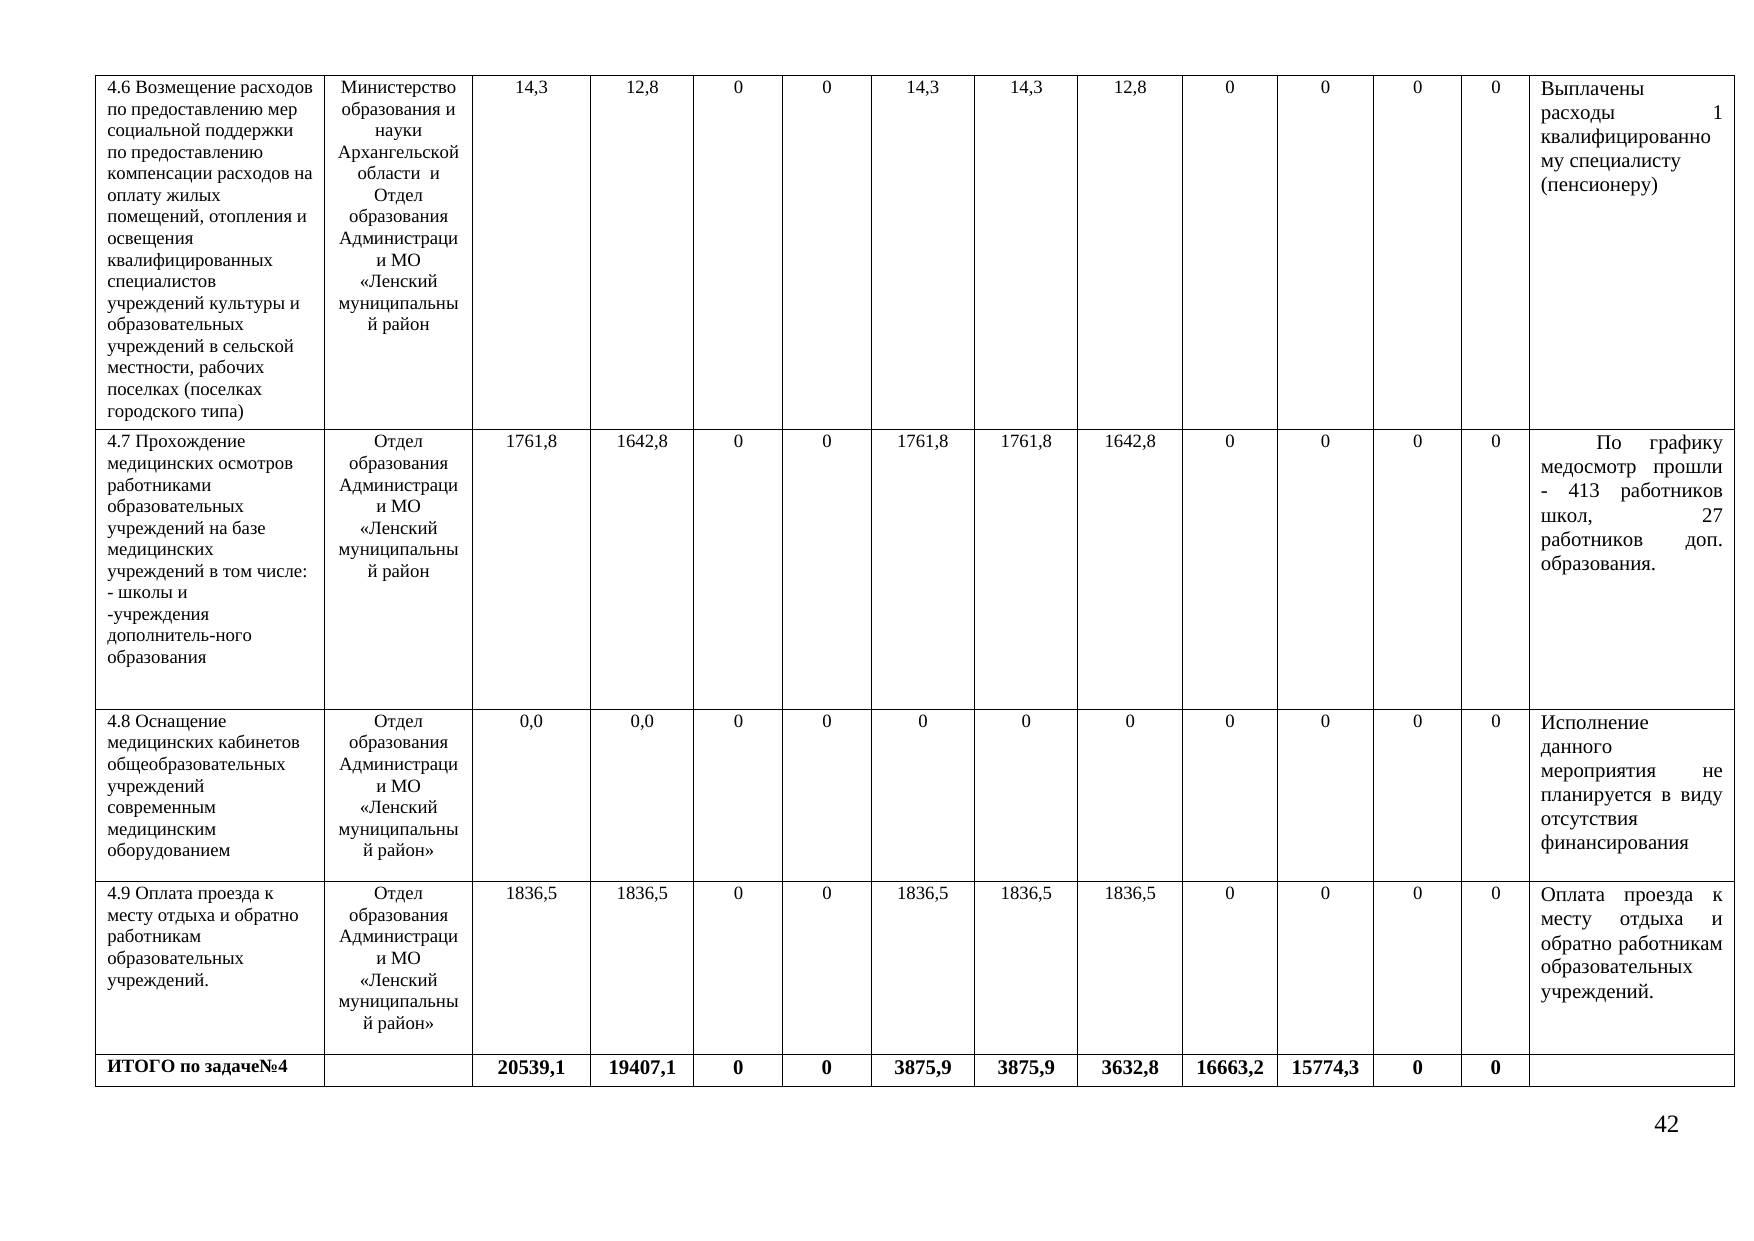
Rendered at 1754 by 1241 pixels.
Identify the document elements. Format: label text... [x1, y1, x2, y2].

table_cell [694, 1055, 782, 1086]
table_cell 0 [1278, 76, 1373, 429]
table_cell По графику медосмотр прошли - 413 работников школ, 27 работников доп. образования. [1530, 430, 1734, 709]
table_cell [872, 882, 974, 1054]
table_cell Выплачены расходы 1 квалифицированному специалисту (пенсионеру) [1530, 76, 1734, 429]
table_cell 12,8 [1078, 76, 1182, 429]
table_cell 0 [975, 710, 1077, 881]
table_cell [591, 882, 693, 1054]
table_cell 1642,8 [1078, 430, 1182, 709]
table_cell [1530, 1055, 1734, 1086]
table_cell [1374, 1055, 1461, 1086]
table_cell 14,3 [872, 76, 974, 429]
table_cell 0 [783, 710, 871, 881]
table_cell 0 [783, 76, 871, 429]
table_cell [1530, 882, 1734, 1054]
table_cell 0 [694, 76, 782, 429]
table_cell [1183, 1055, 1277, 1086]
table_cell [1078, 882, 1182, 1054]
table_cell 0 [1374, 710, 1461, 881]
table_cell 4.9 Оплата проезда к месту отдыха и обратно работникам образовательных учреждений. [96, 882, 324, 1054]
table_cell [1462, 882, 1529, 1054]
table_cell 0 [1278, 430, 1373, 709]
table_cell 0 [872, 710, 974, 881]
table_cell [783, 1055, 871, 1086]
table_cell 0 [1374, 76, 1461, 429]
table_cell 0 [1183, 430, 1277, 709]
table_cell 0 [1462, 76, 1529, 429]
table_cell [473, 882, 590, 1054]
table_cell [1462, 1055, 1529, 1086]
table_cell 12,8 [591, 76, 693, 429]
table_cell 4.7 Прохождение медицинских осмотров работниками образовательных учреждений на базе медицинских учреждений в том числе: - школы и -учреждения дополнитель-ного образования [96, 430, 324, 709]
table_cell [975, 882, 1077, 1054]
table_cell 0,0 [591, 710, 693, 881]
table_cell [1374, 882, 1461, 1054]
table_cell 4.6 Возмещение расходов по предоставлению мер социальной поддержки по предоставлению компенсации расходов на оплату жилых помещений, отопления и освещения квалифицированных специалистов учреждений культуры и образовательных учреждений в сельской местности, рабочих поселках (поселках городского типа) [96, 76, 324, 429]
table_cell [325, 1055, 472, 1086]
table_cell 0 [694, 430, 782, 709]
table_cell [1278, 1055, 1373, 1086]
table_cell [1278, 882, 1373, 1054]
table_cell 0 [1078, 710, 1182, 881]
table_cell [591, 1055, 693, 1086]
table_cell 14,3 [975, 76, 1077, 429]
table_cell Отдел образования Администрации МО «Ленский муниципальный район» [325, 882, 472, 1054]
table_cell Исполнение данного мероприятия не планируется в виду отсутствия финансирования [1530, 710, 1734, 881]
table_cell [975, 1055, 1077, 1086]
table_cell Отдел образования Администрации МО «Ленский муниципальный район [325, 430, 472, 709]
table_cell 0 [1183, 76, 1277, 429]
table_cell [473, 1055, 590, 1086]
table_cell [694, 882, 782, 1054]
table_cell 0,0 [473, 710, 590, 881]
table_cell 0 [783, 430, 871, 709]
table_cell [325, 76, 472, 429]
table_cell Отдел образования Администрации МО «Ленский муниципальный район» [325, 710, 472, 881]
table_cell 0 [1462, 710, 1529, 881]
table_cell 0 [1278, 710, 1373, 881]
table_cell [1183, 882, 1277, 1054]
table_cell 4.8 Оснащение медицинских кабинетов общеобразовательных учреждений современным медицинским оборудованием [96, 710, 324, 881]
table_cell 0 [694, 710, 782, 881]
table_cell 1761,8 [872, 430, 974, 709]
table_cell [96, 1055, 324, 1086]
table_cell 1642,8 [591, 430, 693, 709]
table_cell 0 [1183, 710, 1277, 881]
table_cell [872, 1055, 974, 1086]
table_cell 1761,8 [473, 430, 590, 709]
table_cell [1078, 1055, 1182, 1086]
table_cell 14,3 [473, 76, 590, 429]
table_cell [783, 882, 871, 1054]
table_cell 0 [1462, 430, 1529, 709]
table_cell 1761,8 [975, 430, 1077, 709]
table_cell 0 [1374, 430, 1461, 709]
